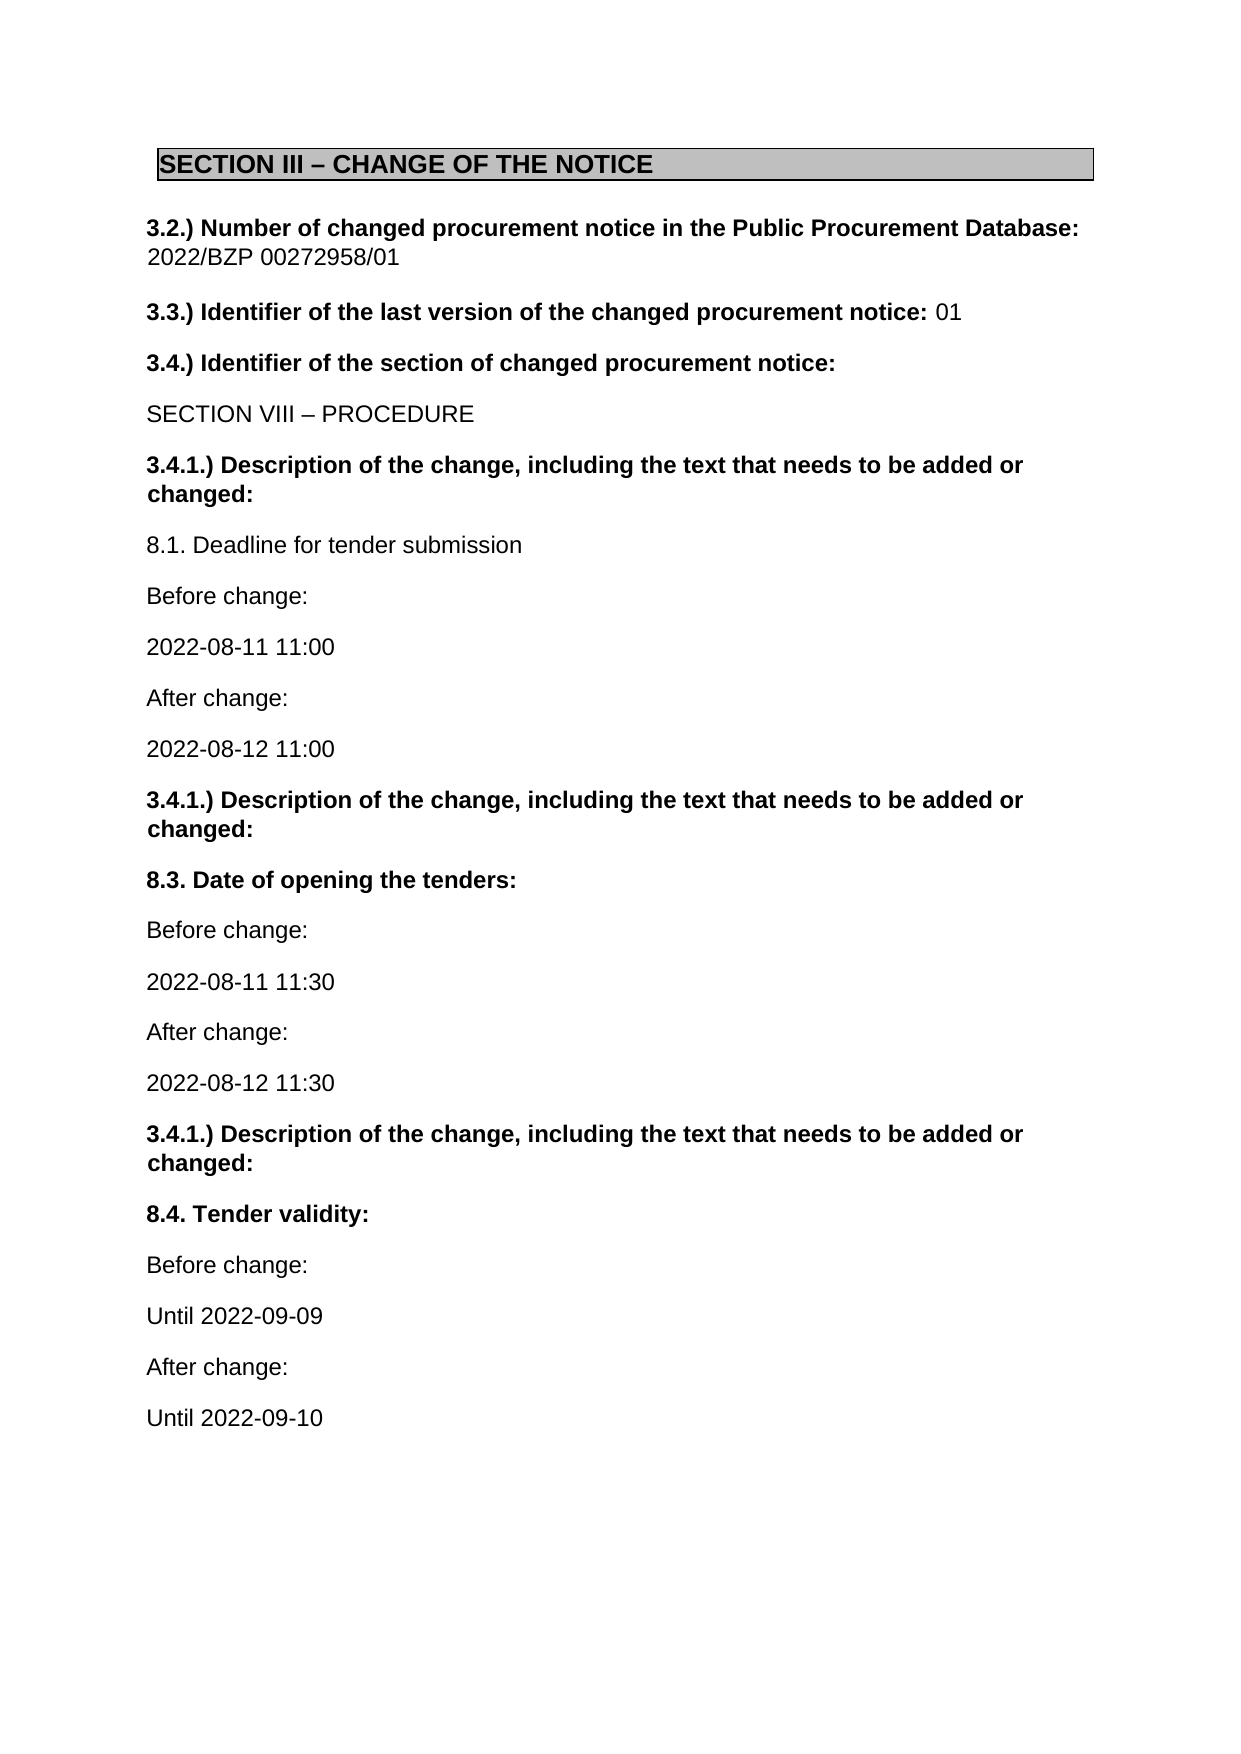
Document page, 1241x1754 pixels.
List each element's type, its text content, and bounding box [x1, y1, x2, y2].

text Before change: [146, 582, 1093, 609]
subtitle SECTION III – CHANGE OF THE NOTICE [159, 149, 1093, 179]
text 2022-08-12 11:30 [146, 1069, 1093, 1097]
text SECTION VIII – PROCEDURE [146, 400, 1093, 428]
text 2022-08-11 11:00 [146, 633, 1093, 660]
text 2022-08-11 11:30 [146, 967, 1093, 995]
text Until 2022-09-09 [146, 1302, 1093, 1329]
text 8.4. Tender validity: [146, 1200, 1093, 1228]
text 8.3. Date of opening the tenders: [146, 866, 1093, 893]
text 3.4.1.) Description of the change, including the text that needs to be added or changed: [146, 1120, 1093, 1177]
text 8.1. Deadline for tender submission [146, 531, 1093, 558]
text After change: [146, 684, 1093, 711]
text Before change: [146, 916, 1093, 944]
text 3.2.) Number of changed procurement notice in the Public Procurement Database: 2022/BZP 00272958/01 [146, 213, 1093, 270]
text After change: [146, 1018, 1093, 1046]
text 3.4.1.) Description of the change, including the text that needs to be added or changed: [146, 786, 1093, 842]
text 3.4.) Identifier of the section of changed procurement notice: [146, 349, 1093, 377]
text Until 2022-09-10 [146, 1404, 1093, 1431]
text 3.3.) Identifier of the last version of the changed procurement notice: 01 [146, 298, 1093, 326]
text After change: [146, 1353, 1093, 1381]
text 2022-08-12 11:00 [146, 735, 1093, 762]
text 3.4.1.) Description of the change, including the text that needs to be added or changed: [146, 451, 1093, 508]
text Before change: [146, 1251, 1093, 1279]
